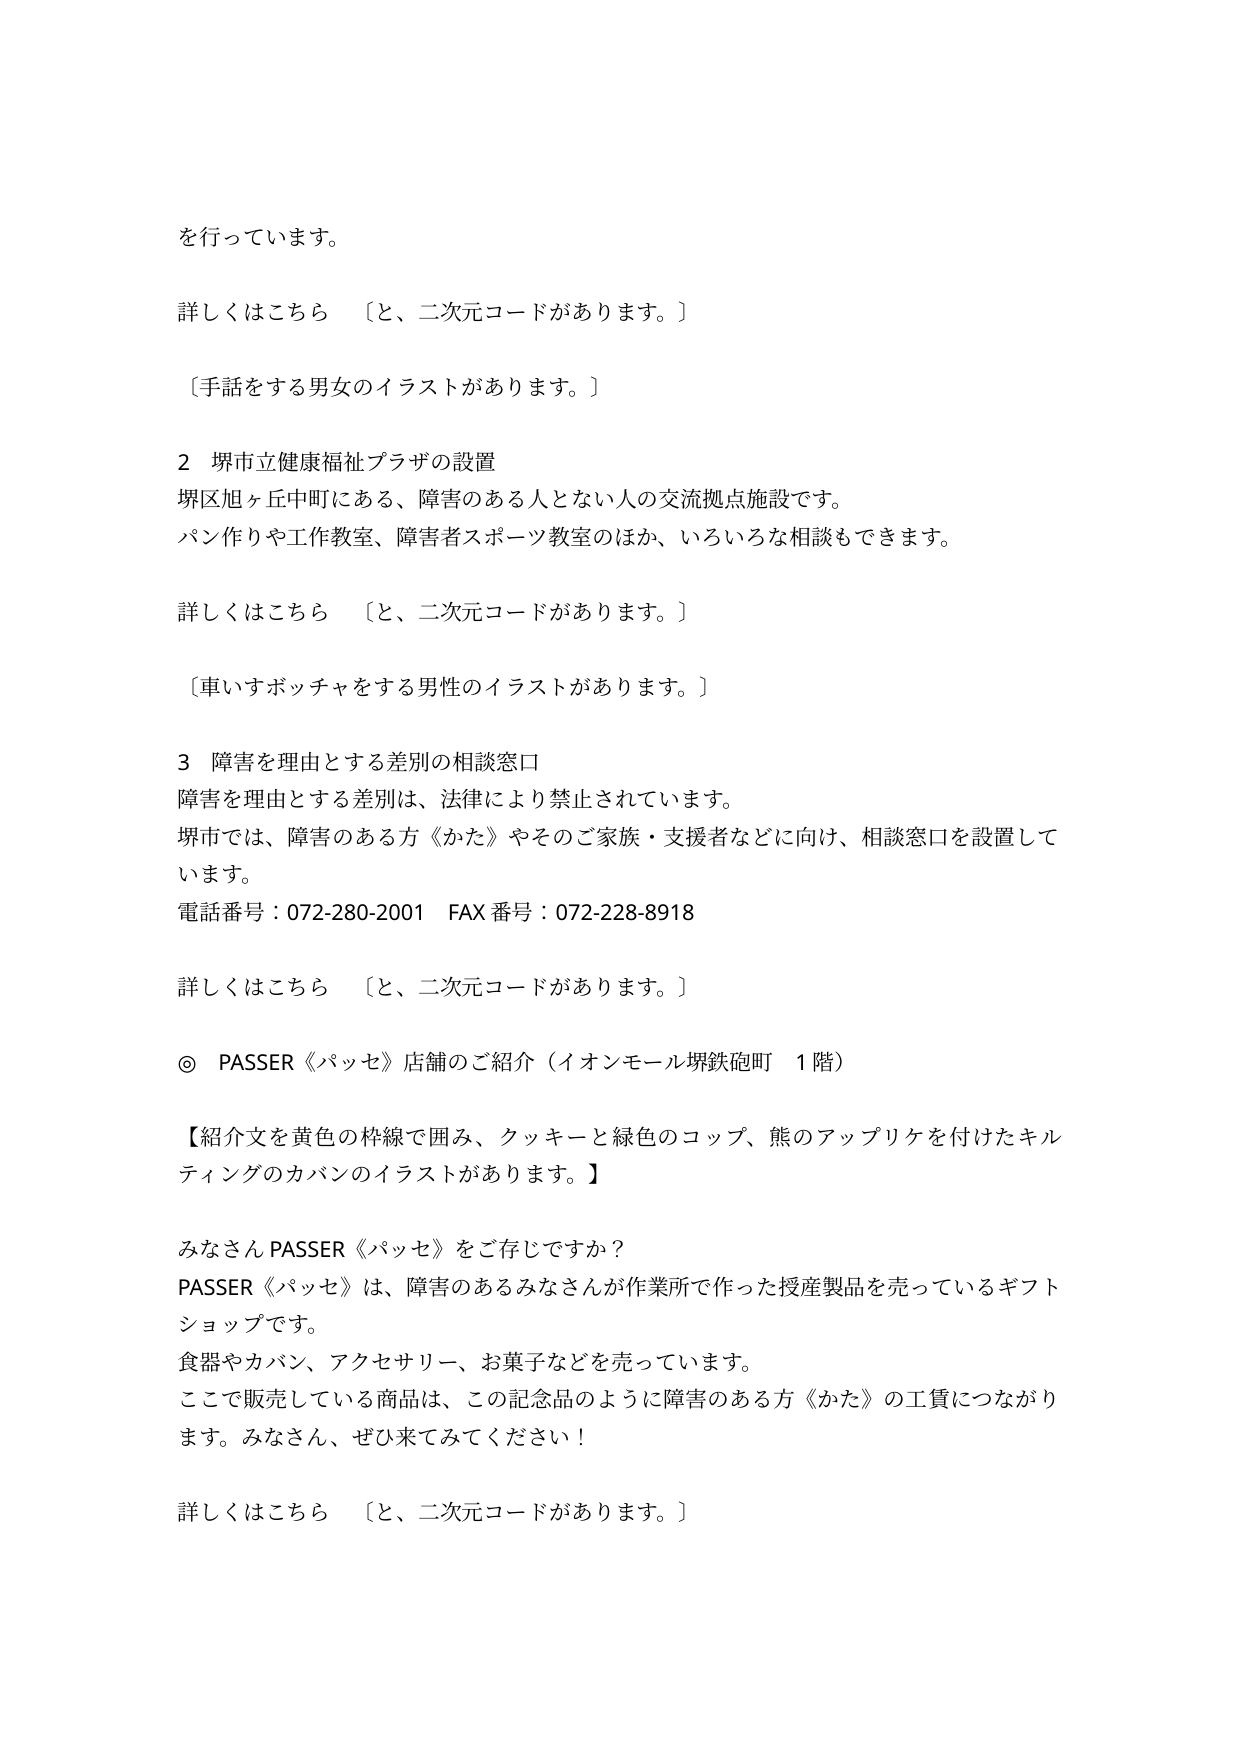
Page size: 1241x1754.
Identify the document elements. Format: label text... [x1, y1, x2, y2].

text 詳しくはこちら 〔と、二次元コードがあります。〕 [177, 592, 1063, 629]
text PASSER《パッセ》は、障害のあるみなさんが作業所で作った授産製品を売っているギフトショップです。 [177, 1267, 1063, 1342]
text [177, 217, 1063, 254]
text パン作りや工作教室、障害者スポーツ教室のほか、いろいろな相談もできます。 [177, 517, 1063, 554]
text 障害を理由とする差別は、法律により禁止されています。 [177, 779, 1063, 817]
text 堺市では、障害のある方《かた》やそのご家族・支援者などに向け、相談窓口を設置しています。 [177, 817, 1063, 892]
text 詳しくはこちら 〔と、二次元コードがあります。〕 [177, 967, 1063, 1004]
text みなさんPASSER《パッセ》をご存じですか？ [177, 1229, 1063, 1267]
text 食器やカバン、アクセサリー、お菓子などを売っています。 [177, 1342, 1063, 1379]
text 堺区旭ヶ丘中町にある、障害のある人とない人の交流拠点施設です。 [177, 479, 1063, 517]
text ここで販売している商品は、この記念品のように障害のある方《かた》の工賃につながります。みなさん、ぜひ来てみてください！ [177, 1379, 1063, 1454]
text 詳しくはこちら 〔と、二次元コードがあります。〕 [177, 292, 1063, 329]
text 詳しくはこちら 〔と、二次元コードがあります。〕 [177, 1492, 1063, 1529]
text 電話番号：072-280-2001 FAX番号：072-228-8918 [177, 892, 1063, 929]
text 2 堺市立健康福祉プラザの設置 [177, 442, 1063, 479]
text 〔車いすボッチャをする男性のイラストがあります。〕 [177, 667, 1063, 704]
text 3 障害を理由とする差別の相談窓口 [177, 742, 1063, 779]
text 【紹介文を黄色の枠線で囲み、クッキーと緑色のコップ、熊のアップリケを付けたキルティングのカバンのイラストがあります。】 [177, 1117, 1063, 1192]
text ◎ PASSER《パッセ》店舗のご紹介（イオンモール堺鉄砲町 1階） [177, 1042, 1063, 1079]
text 〔手話をする男女のイラストがあります。〕 [177, 367, 1063, 404]
